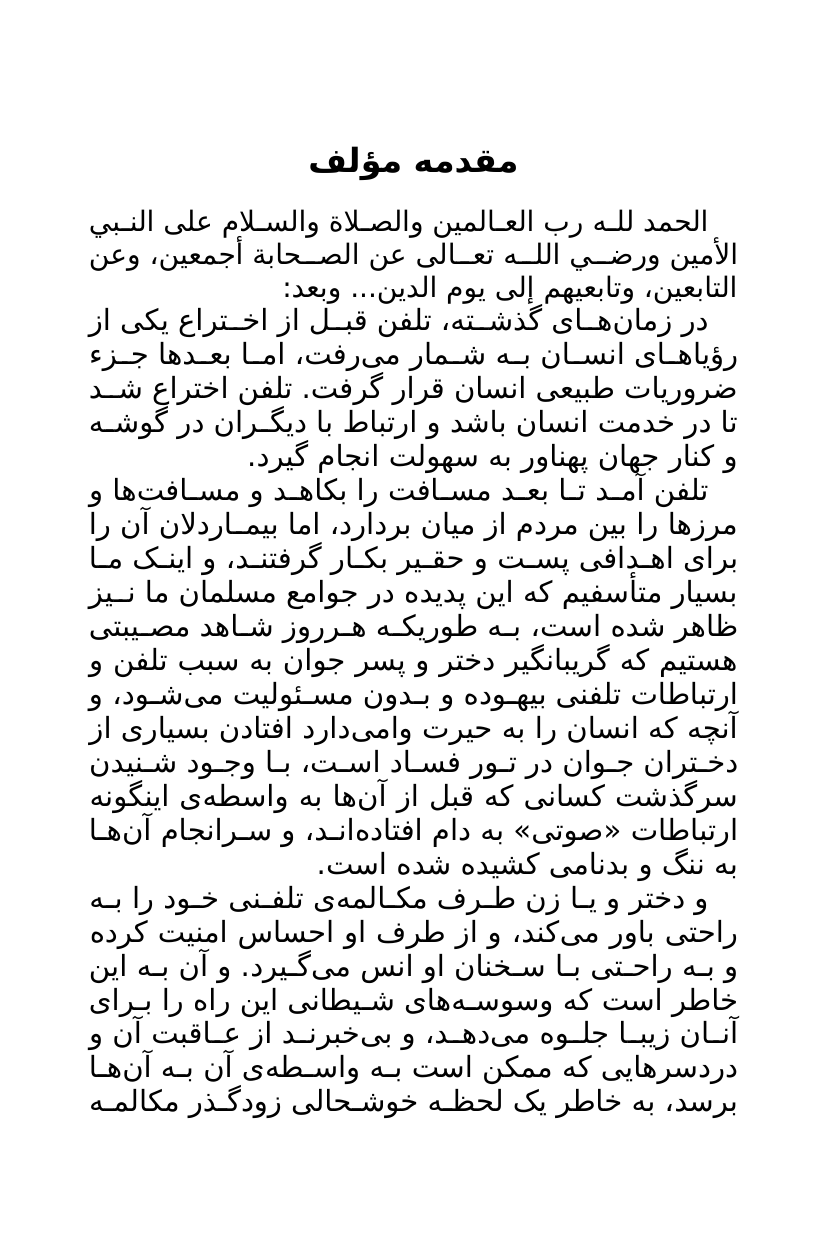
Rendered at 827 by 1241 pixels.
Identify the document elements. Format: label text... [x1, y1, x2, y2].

text مقدمه مؤلف [89, 142, 738, 181]
text در زمان‌های گذشته، تلفن قبل از اختراع یکی از رؤیاهای انسان به شمار می‌رفت، اما بعدها جزء ضروریات طبیعی انسان قرار گرفت. تلفن اختراع شد تا در خدمت انسان باشد و ارتباط با دیگران در گوشه و کنار جهان پهناور به سهولت انجام گیرد. [89, 304, 738, 473]
text الحمد لله رب العالمين والصلاة والسلام على النبي الأمين ورضي الله تعالى عن الصحابة أجمعين، وعن التابعين، وتابعيهم إلى يوم الدين... وبعد: [89, 206, 738, 304]
text تلفن آمد تا بعد مسافت را بکاهد و مسافت‌ها و مرزها را بین مردم از میان بردارد، اما بیماردلان آن را برای اهدافی پست و حقیر بکار گرفتند، و اینک ما بسیار متأسفیم که این پدیده در جوامع مسلمان ما نیز ظاهر شده است، به طوریکه هرروز شاهد مصیبتی هستیم که گریبانگیر دختر و پسر جوان به سبب تلفن و ارتباطات تلفنی بیهوده و بدون مسئولیت می‌شود، و آنچه که انسان را به حیرت وامی‌دارد افتادن بسیاری از دختران جوان در تور فساد است، با وجود شنیدن سرگذشت کسانی که قبل از آن‌ها به واسطه‌ی اینگونه ارتباطات «صوتی» به دام افتاده‌اند، و سرانجام آن‌ها به ننگ و بدنامی کشیده شده است. [89, 473, 738, 881]
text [89, 881, 738, 1119]
